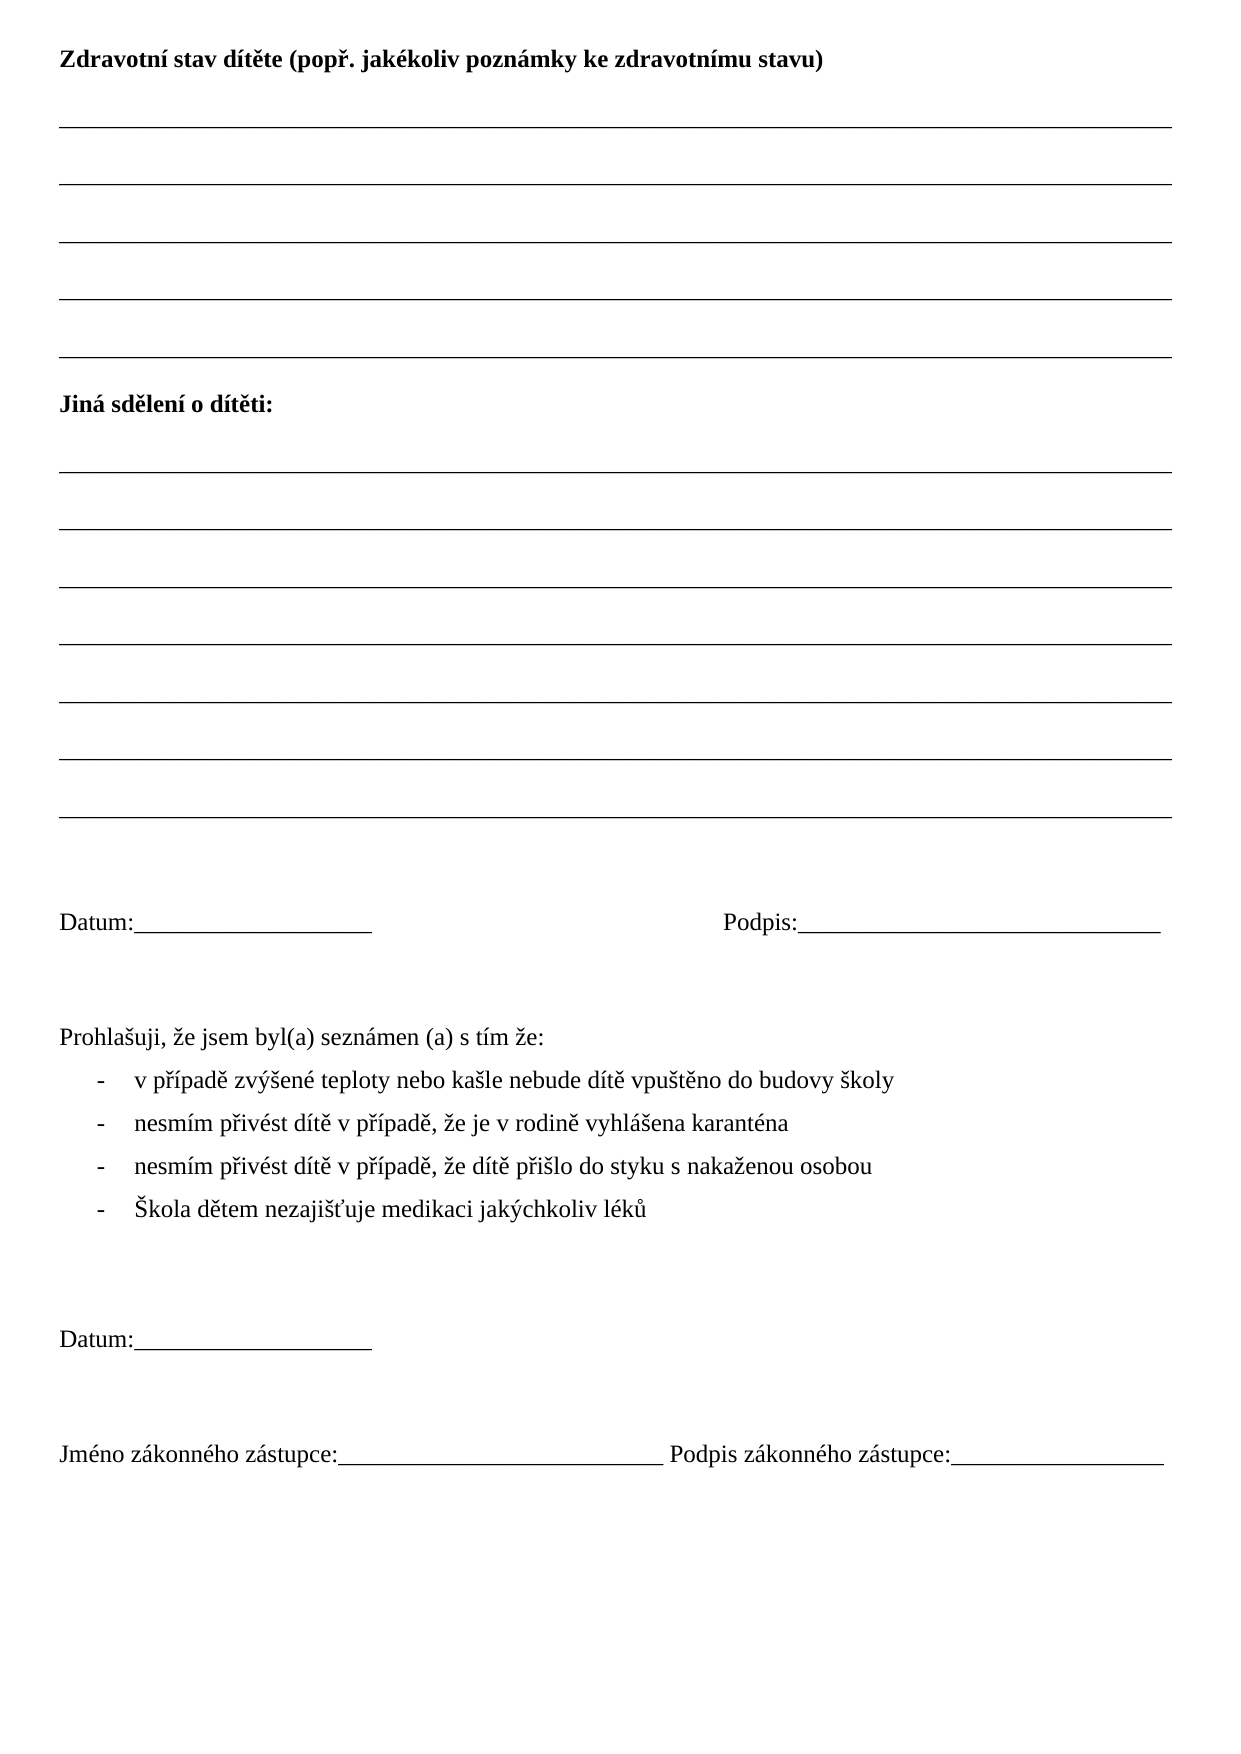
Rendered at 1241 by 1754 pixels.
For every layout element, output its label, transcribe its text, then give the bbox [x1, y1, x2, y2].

text Jiná sdělení o dítěti: [59, 389, 1181, 418]
list v případě zvýšené teploty nebo kašle nebude dítě vpuštěno do budovy školy [97, 1065, 1181, 1094]
text _________________________________________________________________________________________ [59, 217, 1181, 246]
text _________________________________________________________________________________________ [59, 619, 1181, 648]
text _________________________________________________________________________________________ [59, 792, 1181, 821]
text _________________________________________________________________________________________ [59, 102, 1181, 131]
text _________________________________________________________________________________________ [59, 562, 1181, 591]
text Jméno zákonného zástupce:__________________________ Podpis zákonného zástupce:_________________ [59, 1439, 1181, 1467]
text _________________________________________________________________________________________ [59, 274, 1181, 303]
text _________________________________________________________________________________________ [59, 447, 1181, 476]
list nesmím přivést dítě v případě, že dítě přišlo do styku s nakaženou osobou [97, 1151, 1181, 1180]
list nesmím přivést dítě v případě, že je v rodině vyhlášena karanténa [97, 1108, 1181, 1137]
text _________________________________________________________________________________________ [59, 332, 1181, 361]
list Škola dětem nezajišťuje medikaci jakýchkoliv léků [97, 1194, 1181, 1223]
text Prohlašuji, že jsem byl(a) seznámen (a) s tím že: [59, 1022, 1181, 1051]
text Datum:___________________ Podpis:_____________________________ [59, 907, 1181, 936]
text Zdravotní stav dítěte (popř. jakékoliv poznámky ke zdravotnímu stavu) [59, 44, 1181, 73]
text _________________________________________________________________________________________ [59, 504, 1181, 533]
text Datum:___________________ [59, 1324, 1181, 1352]
text _________________________________________________________________________________________ [59, 677, 1181, 706]
text _________________________________________________________________________________________ [59, 734, 1181, 763]
text _________________________________________________________________________________________ [59, 159, 1181, 188]
